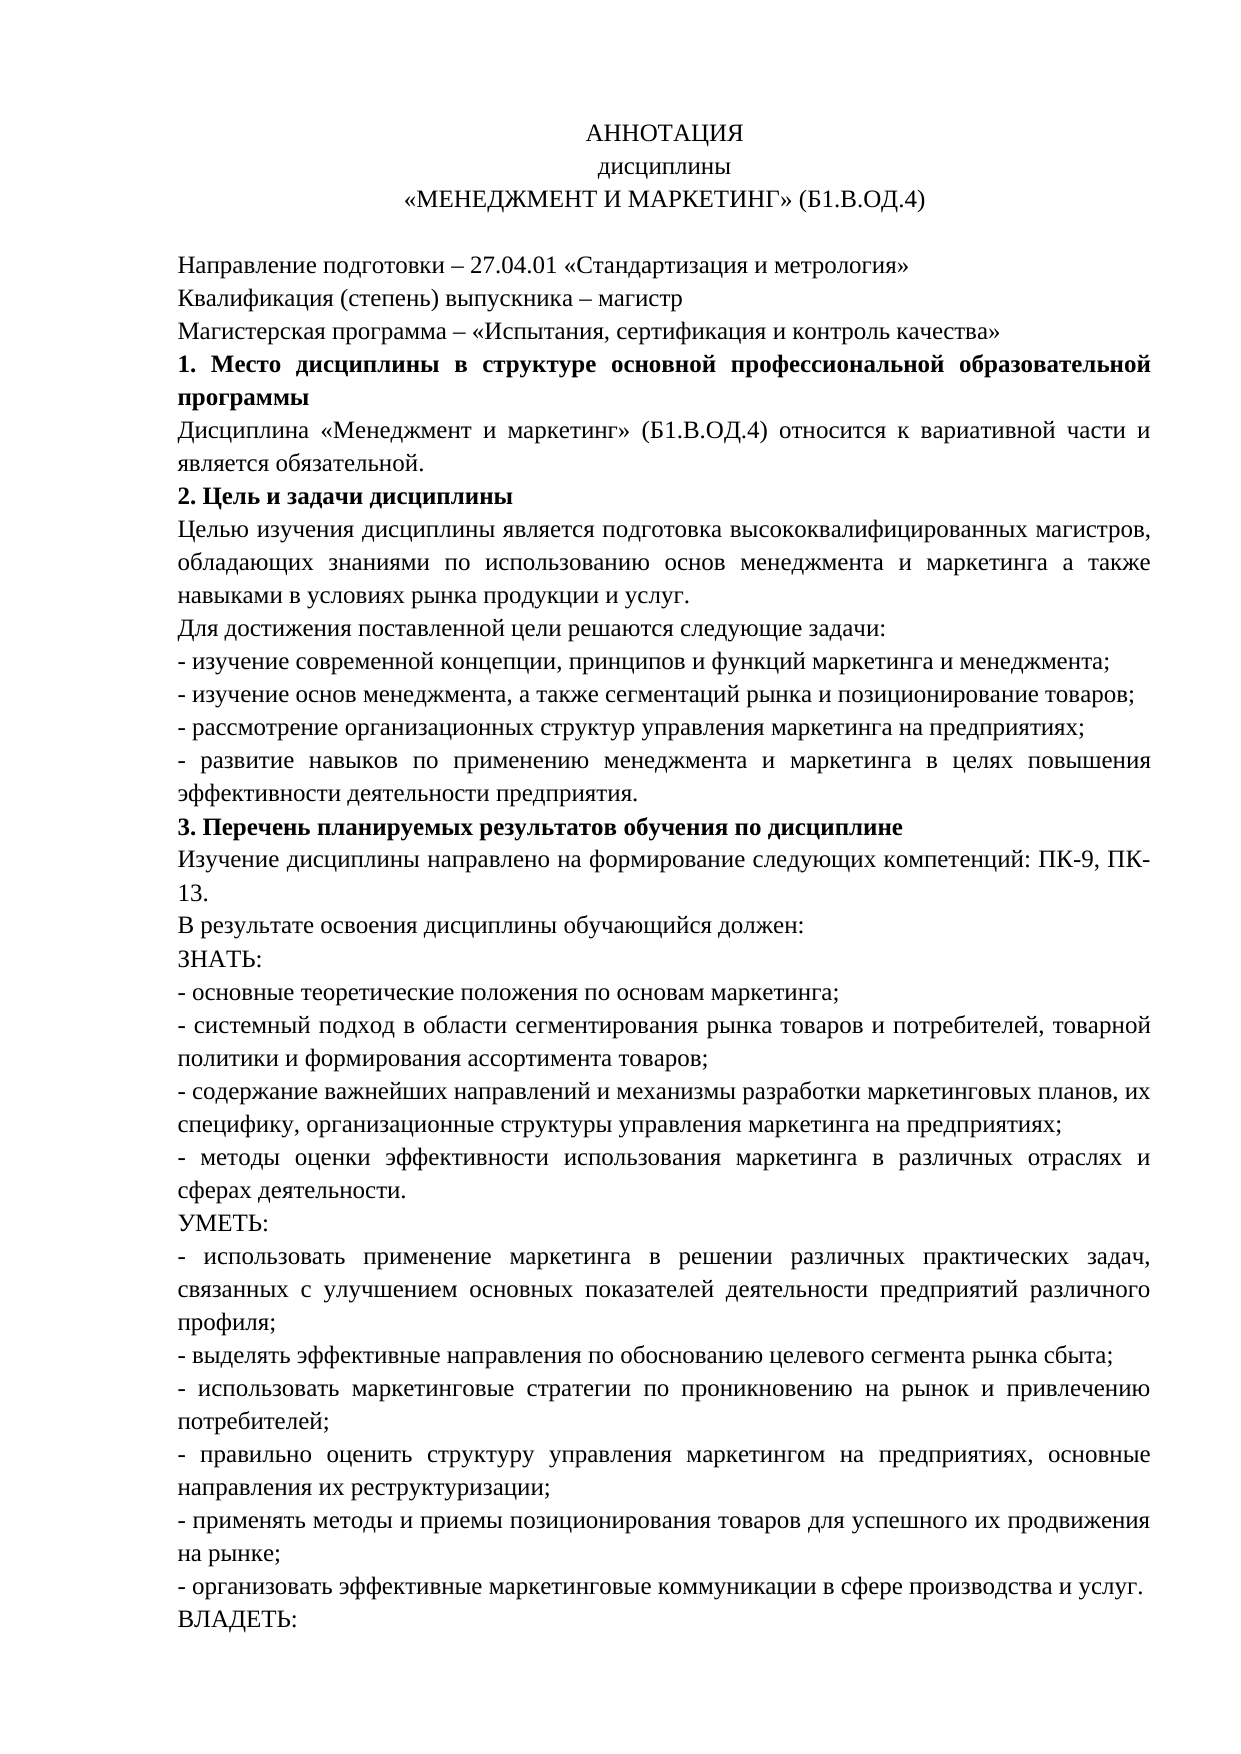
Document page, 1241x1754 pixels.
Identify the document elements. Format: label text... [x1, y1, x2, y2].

text - изучение основ менеджмента, а также сегментаций рынка и позиционирование товаров; [177, 679, 1152, 708]
text АННОТАЦИЯ [177, 118, 1152, 147]
text - применять методы и приемы позиционирования товаров для успешного их продвижения на рынке; [177, 1505, 1152, 1567]
text - использовать маркетинговые стратегии по проникновению на рынок и привлечению потребителей; [177, 1373, 1152, 1435]
text 1. Место дисциплины в структуре основной профессиональной образовательной программы [177, 349, 1152, 411]
text - организовать эффективные маркетинговые коммуникации в сфере производства и услуг. [177, 1571, 1152, 1600]
text В результате освоения дисциплины обучающийся должен: [177, 911, 1152, 939]
text Дисциплина «Менеджмент и маркетинг» (Б1.В.ОД.4) относится к вариативной части и является обязательной. [177, 415, 1152, 477]
text УМЕТЬ: [177, 1208, 1152, 1237]
text Целью изучения дисциплины является подготовка высококвалифицированных магистров, обладающих знаниями по использованию основ менеджмента и маркетинга а также навыками в условиях рынка продукции и услуг. [177, 514, 1152, 609]
text дисциплины [177, 151, 1152, 180]
text - методы оценки эффективности использования маркетинга в различных отраслях и сферах деятельности. [177, 1142, 1152, 1203]
text Направление подготовки – 27.04.01 «Стандартизация и метрология» [177, 250, 1152, 279]
text - основные теоретические положения по основам маркетинга; [177, 977, 1152, 1005]
text - использовать применение маркетинга в решении различных практических задач, связанных с улучшением основных показателей деятельности предприятий различного профиля; [177, 1241, 1152, 1336]
text - содержание важнейших направлений и механизмы разработки маркетинговых планов, их специфику, организационные структуры управления маркетинга на предприятиях; [177, 1076, 1152, 1137]
text - изучение современной концепции, принципов и функций маркетинга и менеджмента; [177, 646, 1152, 675]
text ВЛАДЕТЬ: [177, 1604, 1152, 1633]
text - рассмотрение организационных структур управления маркетинга на предприятиях; [177, 712, 1152, 741]
text - развитие навыков по применению менеджмента и маркетинга в целях повышения эффективности деятельности предприятия. [177, 746, 1152, 807]
text - правильно оценить структуру управления маркетингом на предприятиях, основные направления их реструктуризации; [177, 1439, 1152, 1501]
text 3. Перечень планируемых результатов обучения по дисциплине [177, 812, 1152, 840]
text Квалификация (степень) выпускника – магистр [177, 283, 1152, 312]
text Изучение дисциплины направлено на формирование следующих компетенций: ПК-9, ПК-13. [177, 844, 1152, 906]
text - системный подход в области сегментирования рынка товаров и потребителей, товарной политики и формирования ассортимента товаров; [177, 1010, 1152, 1071]
text - выделять эффективные направления по обоснованию целевого сегмента рынка сбыта; [177, 1340, 1152, 1369]
text Магистерская программа – «Испытания, сертификация и контроль качества» [177, 316, 1152, 345]
text Для достижения поставленной цели решаются следующие задачи: [177, 613, 1152, 642]
text 2. Цель и задачи дисциплины [177, 481, 1152, 510]
text ЗНАТЬ: [177, 944, 1152, 972]
text «Менеджмент и маркетинг» (Б1.В.ОД.4) [177, 184, 1152, 213]
